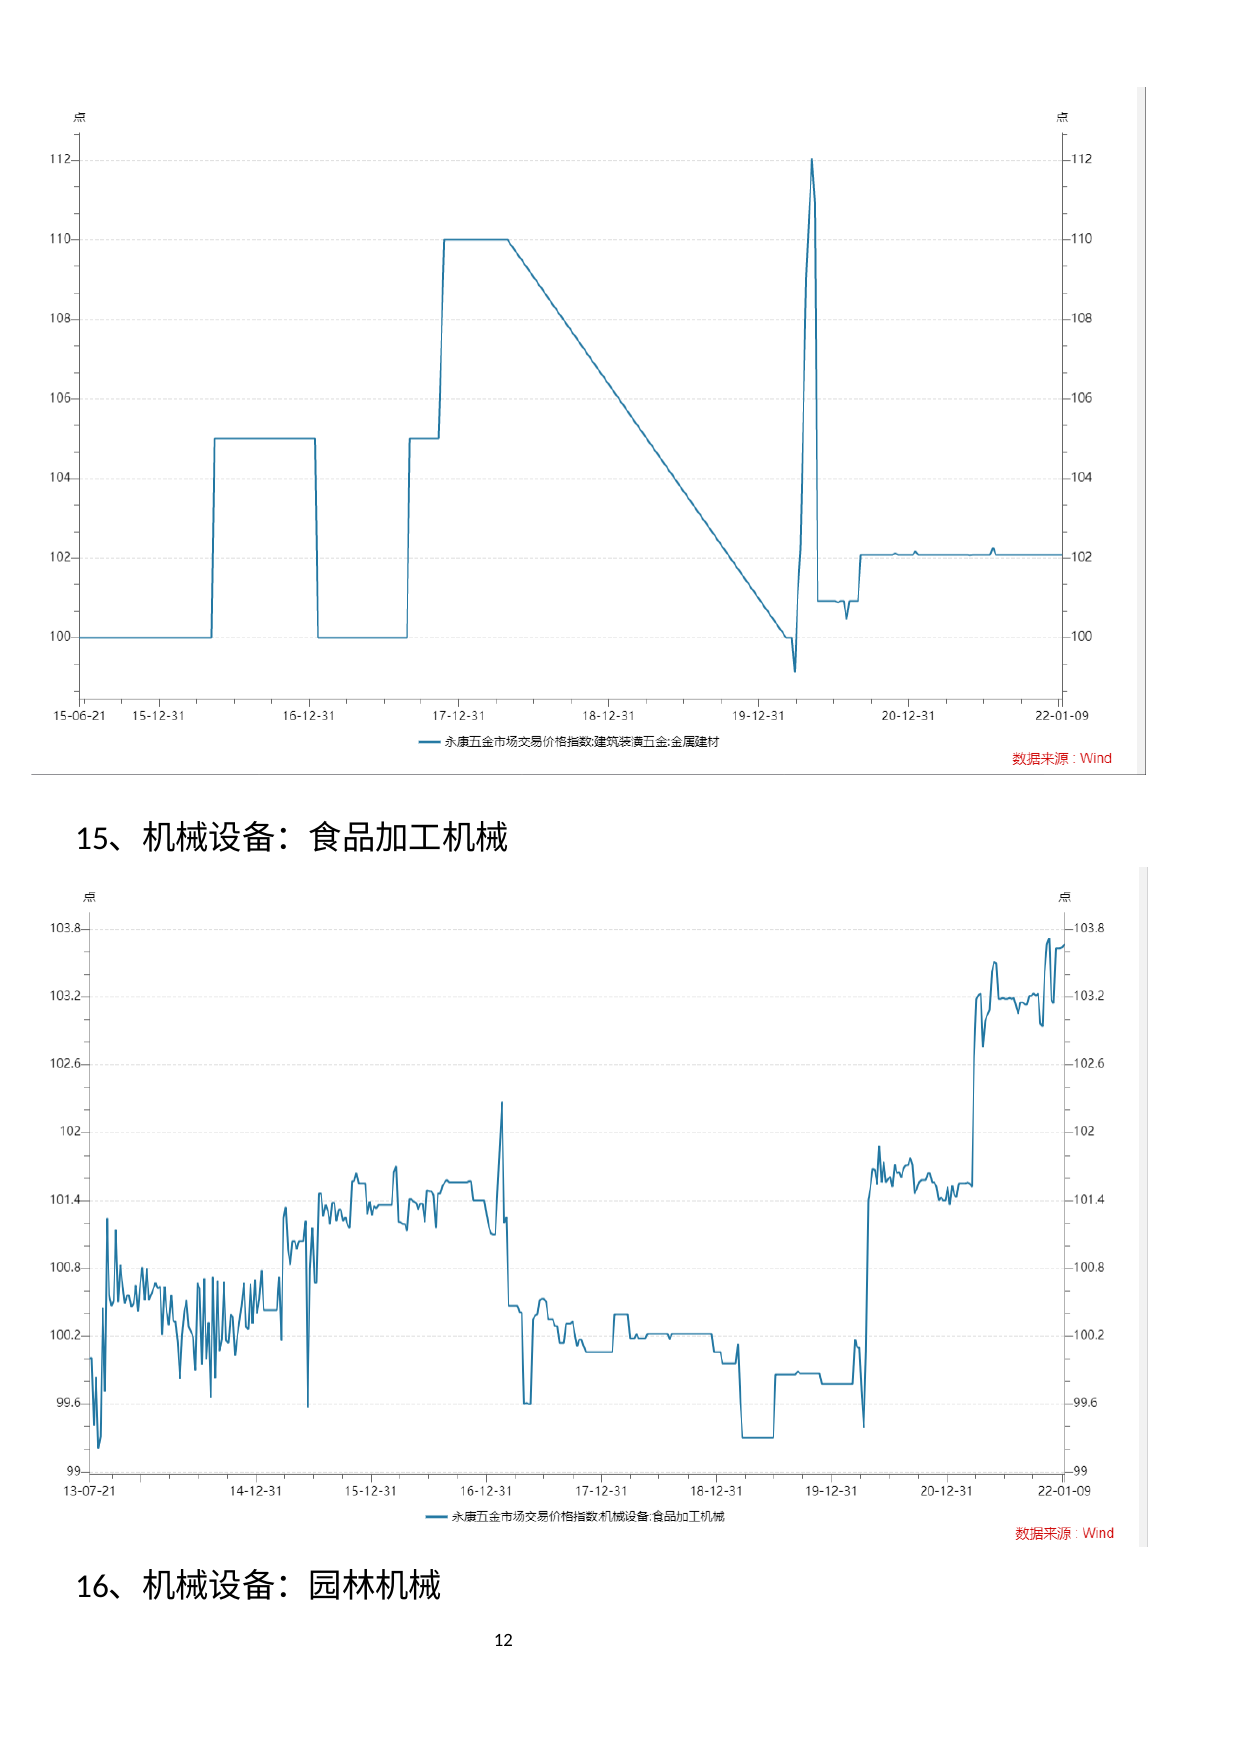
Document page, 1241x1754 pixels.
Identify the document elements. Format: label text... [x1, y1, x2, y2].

picture [31, 87, 1146, 775]
text 16、机械设备：园林机械 [75, 1550, 1212, 1615]
picture [31, 867, 1148, 1547]
text 15、机械设备：食品加工机械 [75, 803, 1212, 868]
